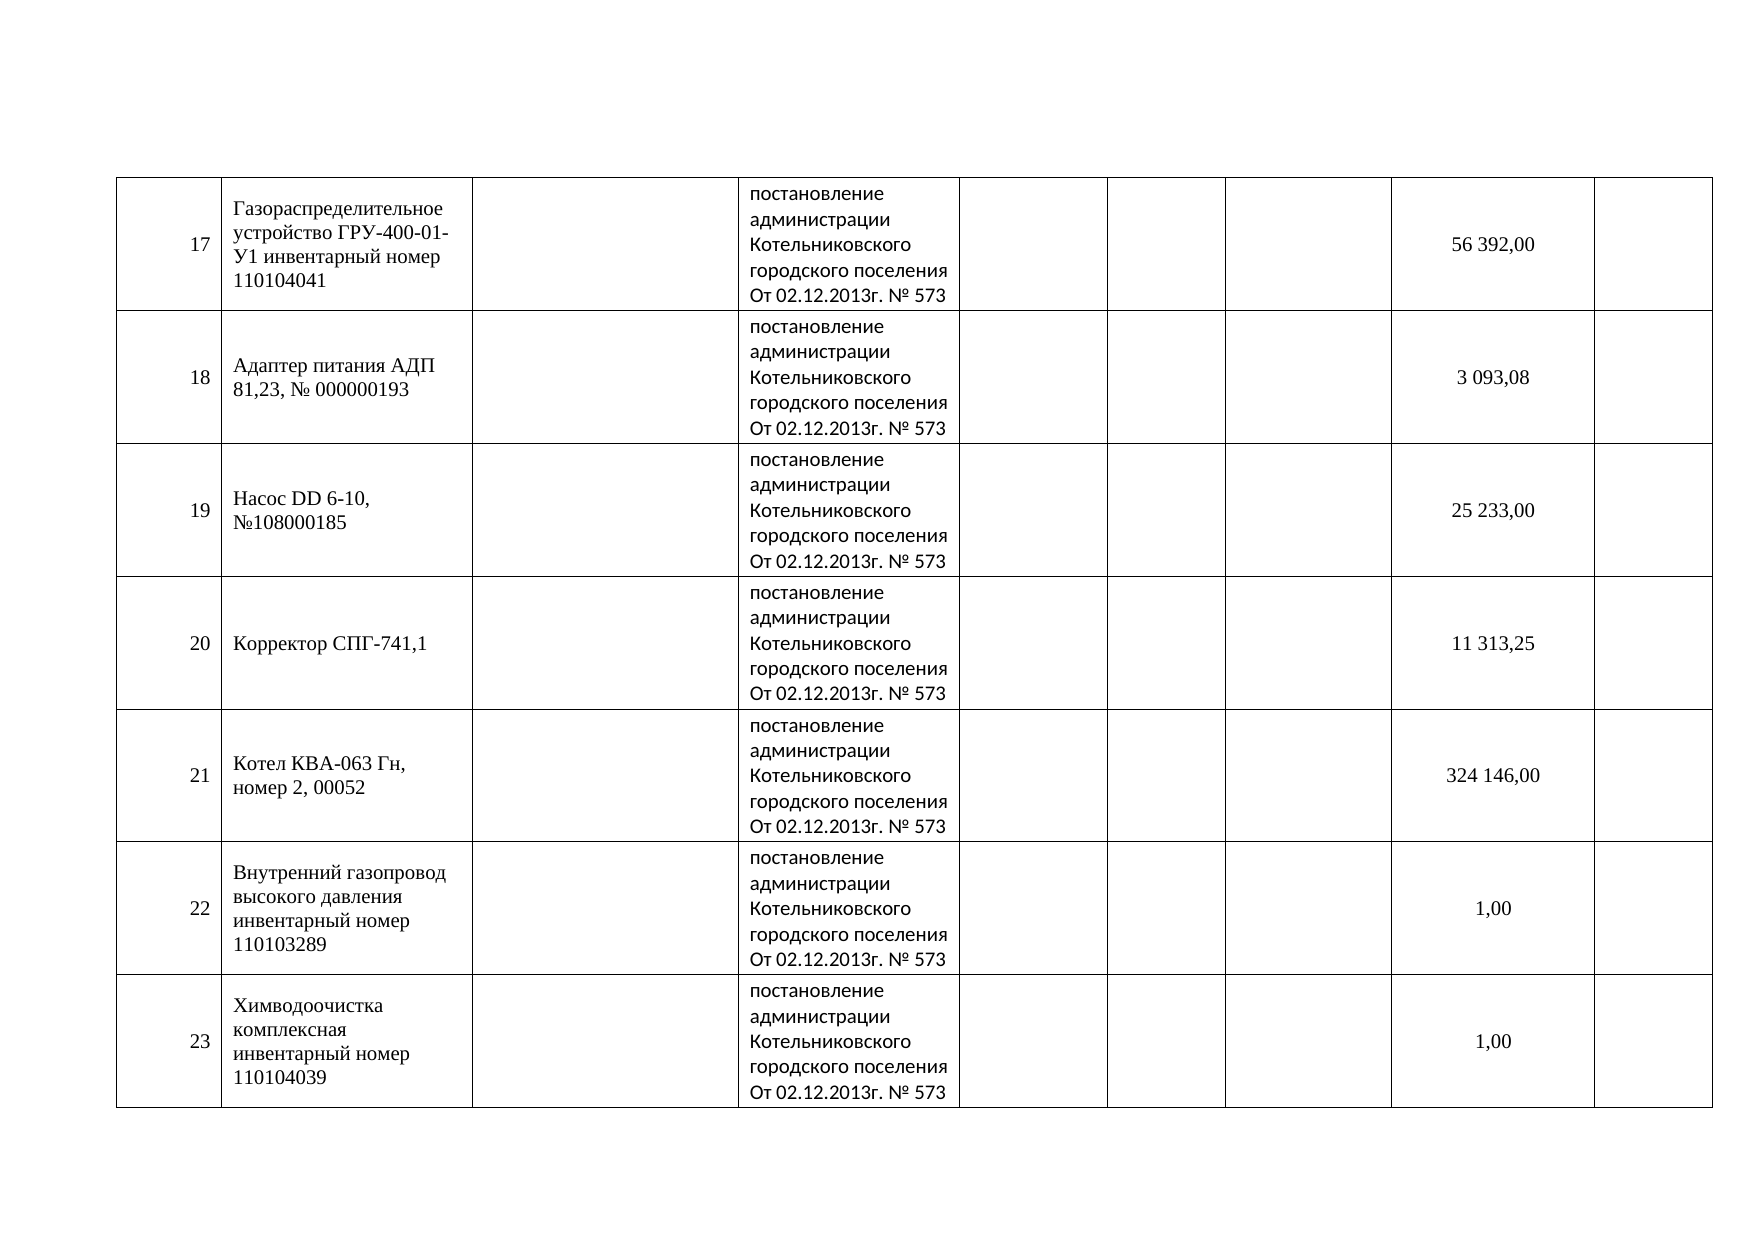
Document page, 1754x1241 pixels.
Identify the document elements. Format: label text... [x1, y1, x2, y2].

table_cell [473, 842, 738, 974]
table_cell [1108, 178, 1225, 310]
table_cell [960, 311, 1107, 443]
table_cell постановление администрации Котельниковского городского поселения От 02.12.2013г. № 573 [739, 710, 959, 841]
table_cell [473, 710, 738, 841]
table_cell 21 [117, 710, 221, 841]
table_cell [1595, 710, 1712, 841]
table_cell 19 [117, 444, 221, 576]
table_cell 17 [117, 178, 221, 310]
table_cell [473, 311, 738, 443]
table_cell [1226, 178, 1391, 310]
table_cell Внутренний газопровод высокого давления инвентарный номер 110103289 [222, 842, 472, 974]
table_cell [1108, 577, 1225, 708]
table_cell [1108, 975, 1225, 1107]
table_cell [739, 842, 959, 974]
table_cell Адаптер питания АДП 81,23, № 000000193 [222, 311, 472, 443]
table_cell 324 146,00 [1392, 710, 1594, 841]
table_cell Котел КВА-063 Гн, номер 2, 00052 [222, 710, 472, 841]
table_cell постановление администрации Котельниковского городского поселения От 02.12.2013г. № 573 [739, 311, 959, 443]
table_cell [1108, 444, 1225, 576]
table_cell постановление администрации Котельниковского городского поселения От 02.12.2013г. № 573 [739, 577, 959, 708]
table_cell 3 093,08 [1392, 311, 1594, 443]
table_cell [473, 444, 738, 576]
table_cell Химводоочистка комплексная инвентарный номер 110104039 [222, 975, 472, 1107]
table_cell 1,00 [1392, 975, 1594, 1107]
table_cell Насос DD 6-10, №108000185 [222, 444, 472, 576]
table_cell [1226, 577, 1391, 708]
table_cell 18 [117, 311, 221, 443]
table_cell Корректор СПГ-741,1 [222, 577, 472, 708]
table_cell [960, 444, 1107, 576]
table_cell [1108, 311, 1225, 443]
table_cell Газораспределительное устройство ГРУ-400-01-У1 инвентарный номер 110104041 [222, 178, 472, 310]
table_cell [1595, 178, 1712, 310]
table_cell постановление администрации Котельниковского городского поселения От 02.12.2013г. № 573 [739, 444, 959, 576]
table_cell [1226, 710, 1391, 841]
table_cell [739, 178, 959, 310]
table_cell 25 233,00 [1392, 444, 1594, 576]
table_cell 22 [117, 842, 221, 974]
table_cell [1595, 311, 1712, 443]
table_cell [960, 577, 1107, 708]
table_cell [1226, 444, 1391, 576]
table_cell 56 392,00 [1392, 178, 1594, 310]
table_cell [1226, 842, 1391, 974]
table_cell [1595, 975, 1712, 1107]
table_cell [473, 975, 738, 1107]
table_cell [1108, 842, 1225, 974]
table_cell 20 [117, 577, 221, 708]
table_cell [1595, 444, 1712, 576]
table_cell [1595, 577, 1712, 708]
table_cell [1226, 975, 1391, 1107]
table_cell 23 [117, 975, 221, 1107]
table_cell 1,00 [1392, 842, 1594, 974]
table_cell [473, 178, 738, 310]
table_cell [960, 178, 1107, 310]
table_cell [960, 710, 1107, 841]
table_cell [473, 577, 738, 708]
table_cell [960, 975, 1107, 1107]
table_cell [739, 975, 959, 1107]
table_cell [1595, 842, 1712, 974]
table_cell 11 313,25 [1392, 577, 1594, 708]
table_cell [960, 842, 1107, 974]
table_cell [1108, 710, 1225, 841]
table_cell [1226, 311, 1391, 443]
